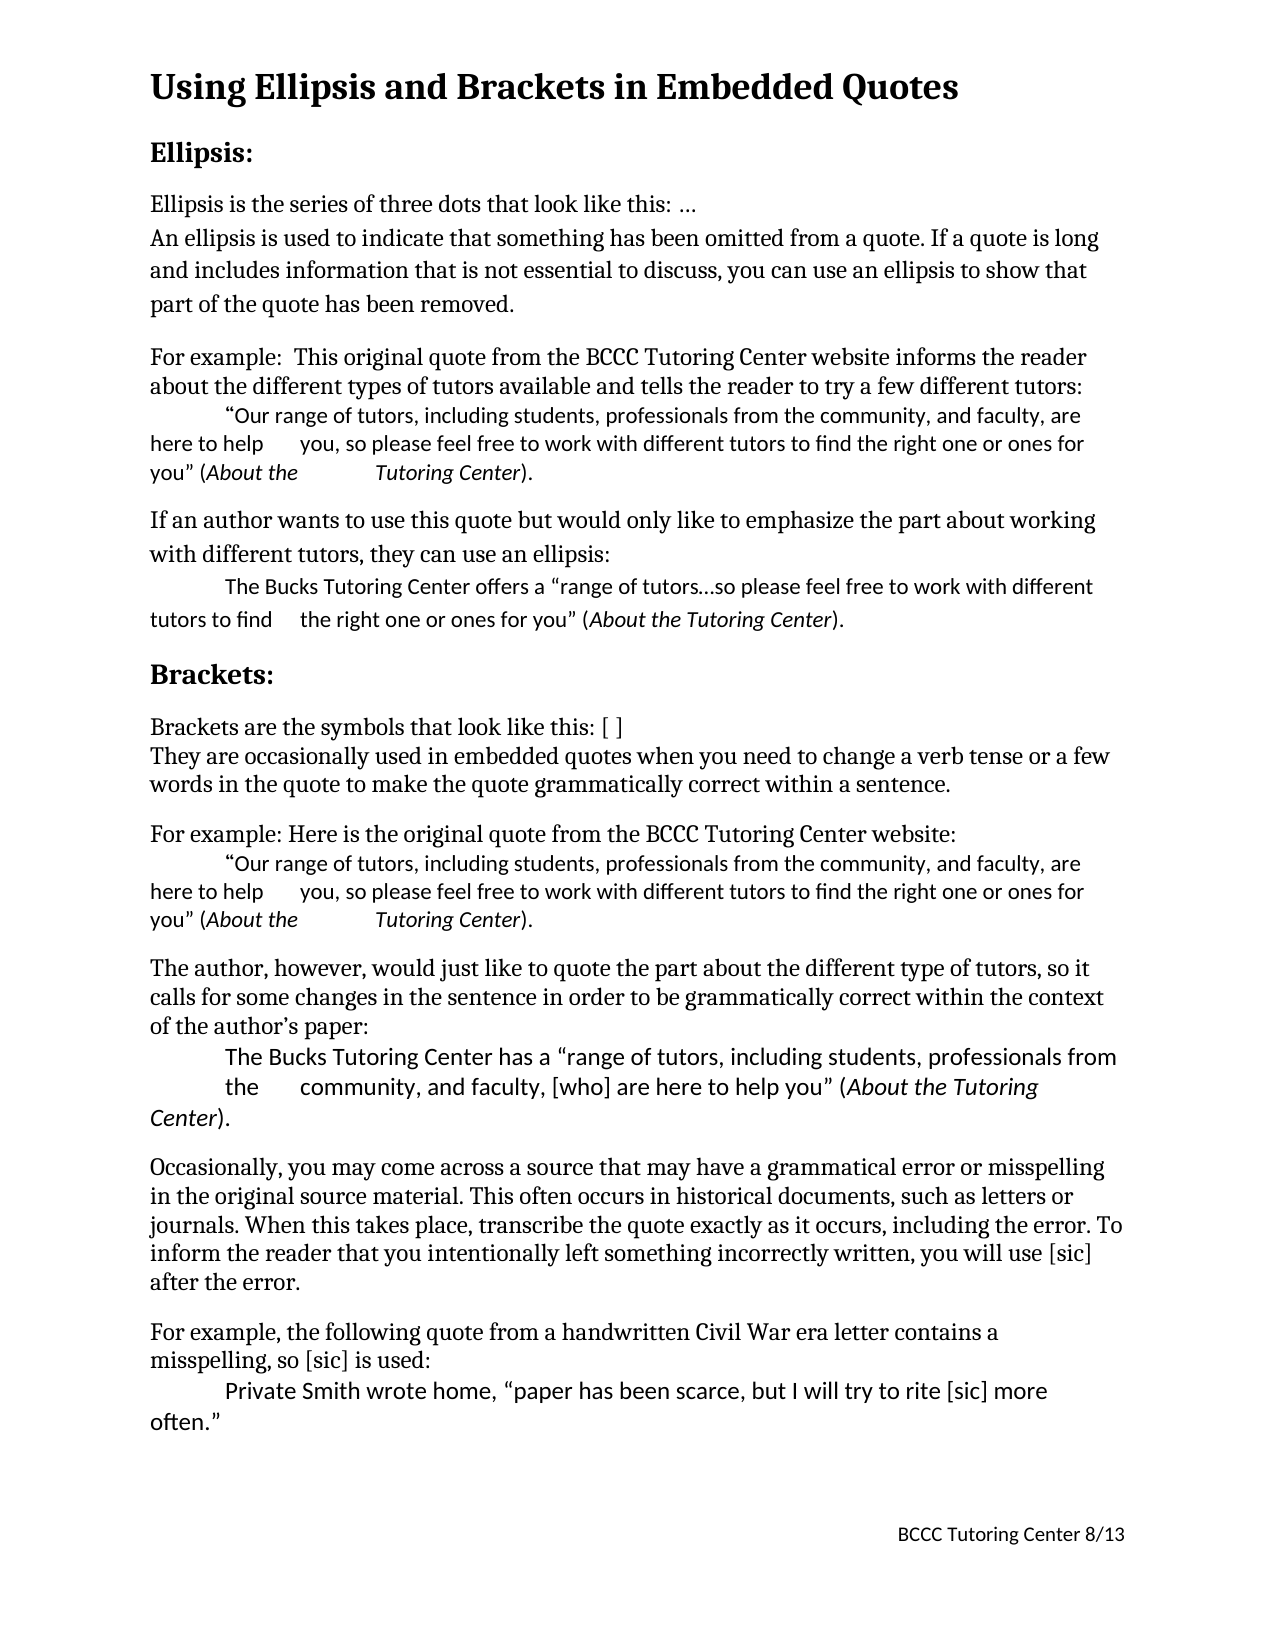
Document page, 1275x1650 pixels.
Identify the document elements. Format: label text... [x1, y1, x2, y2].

text For example: Here is the original quote from the BCCC Tutoring Center website: “Our range of tutors, including students, professionals from the community, and faculty, are here to help you, so please feel free to work with different tutors to find the right one or ones for you” (About the Tutoring Center). [150, 820, 1125, 933]
text For example, the following quote from a handwritten Civil War era letter contains a misspelling, so [sic] is used: Private Smith wrote home, “paper has been scarce, but I will try to rite [sic] more often.” [150, 1318, 1125, 1436]
text Ellipsis: [150, 136, 1125, 169]
text Occasionally, you may come across a source that may have a grammatical error or misspelling in the original source material. This often occurs in historical documents, such as letters or journals. When this takes place, transcribe the quote exactly as it occurs, including the error. To inform the reader that you intentionally left something incorrectly written, you will use [sic] after the error. [150, 1153, 1125, 1297]
text Brackets: [150, 658, 1125, 692]
text Using Ellipsis and Brackets in Embedded Quotes [150, 66, 1125, 109]
text For example: This original quote from the BCCC Tutoring Center website informs the reader about the different types of tutors available and tells the reader to try a few different tutors: “Our range of tutors, including students, professionals from the community, and faculty, are here to help you, so please feel free to work with different tutors to find the right one or ones for you” (About the Tutoring Center). [150, 343, 1125, 486]
text Brackets are the symbols that look like this: [ ] They are occasionally used in embedded quotes when you need to change a verb tense or a few words in the quote to make the quote grammatically correct within a sentence. [150, 713, 1125, 799]
text Ellipsis is the series of three dots that look like this: … An ellipsis is used to indicate that something has been omitted from a quote. If a quote is long and includes information that is not essential to discuss, you can use an ellipsis to show that part of the quote has been removed. [150, 190, 1125, 318]
text The author, however, would just like to quote the part about the different type of tutors, so it calls for some changes in the sentence in order to be grammatically correct within the context of the author’s paper: The Bucks Tutoring Center has a “range of tutors, including students, professionals from the community, and faculty, [who] are here to help you” (About the Tutoring Center). [150, 954, 1125, 1132]
text If an author wants to use this quote but would only like to emphasize the part about working with different tutors, they can use an ellipsis: The Bucks Tutoring Center offers a “range of tutors…so please feel free to work with different tutors to find the right one or ones for you” (About the Tutoring Center). [150, 506, 1125, 633]
